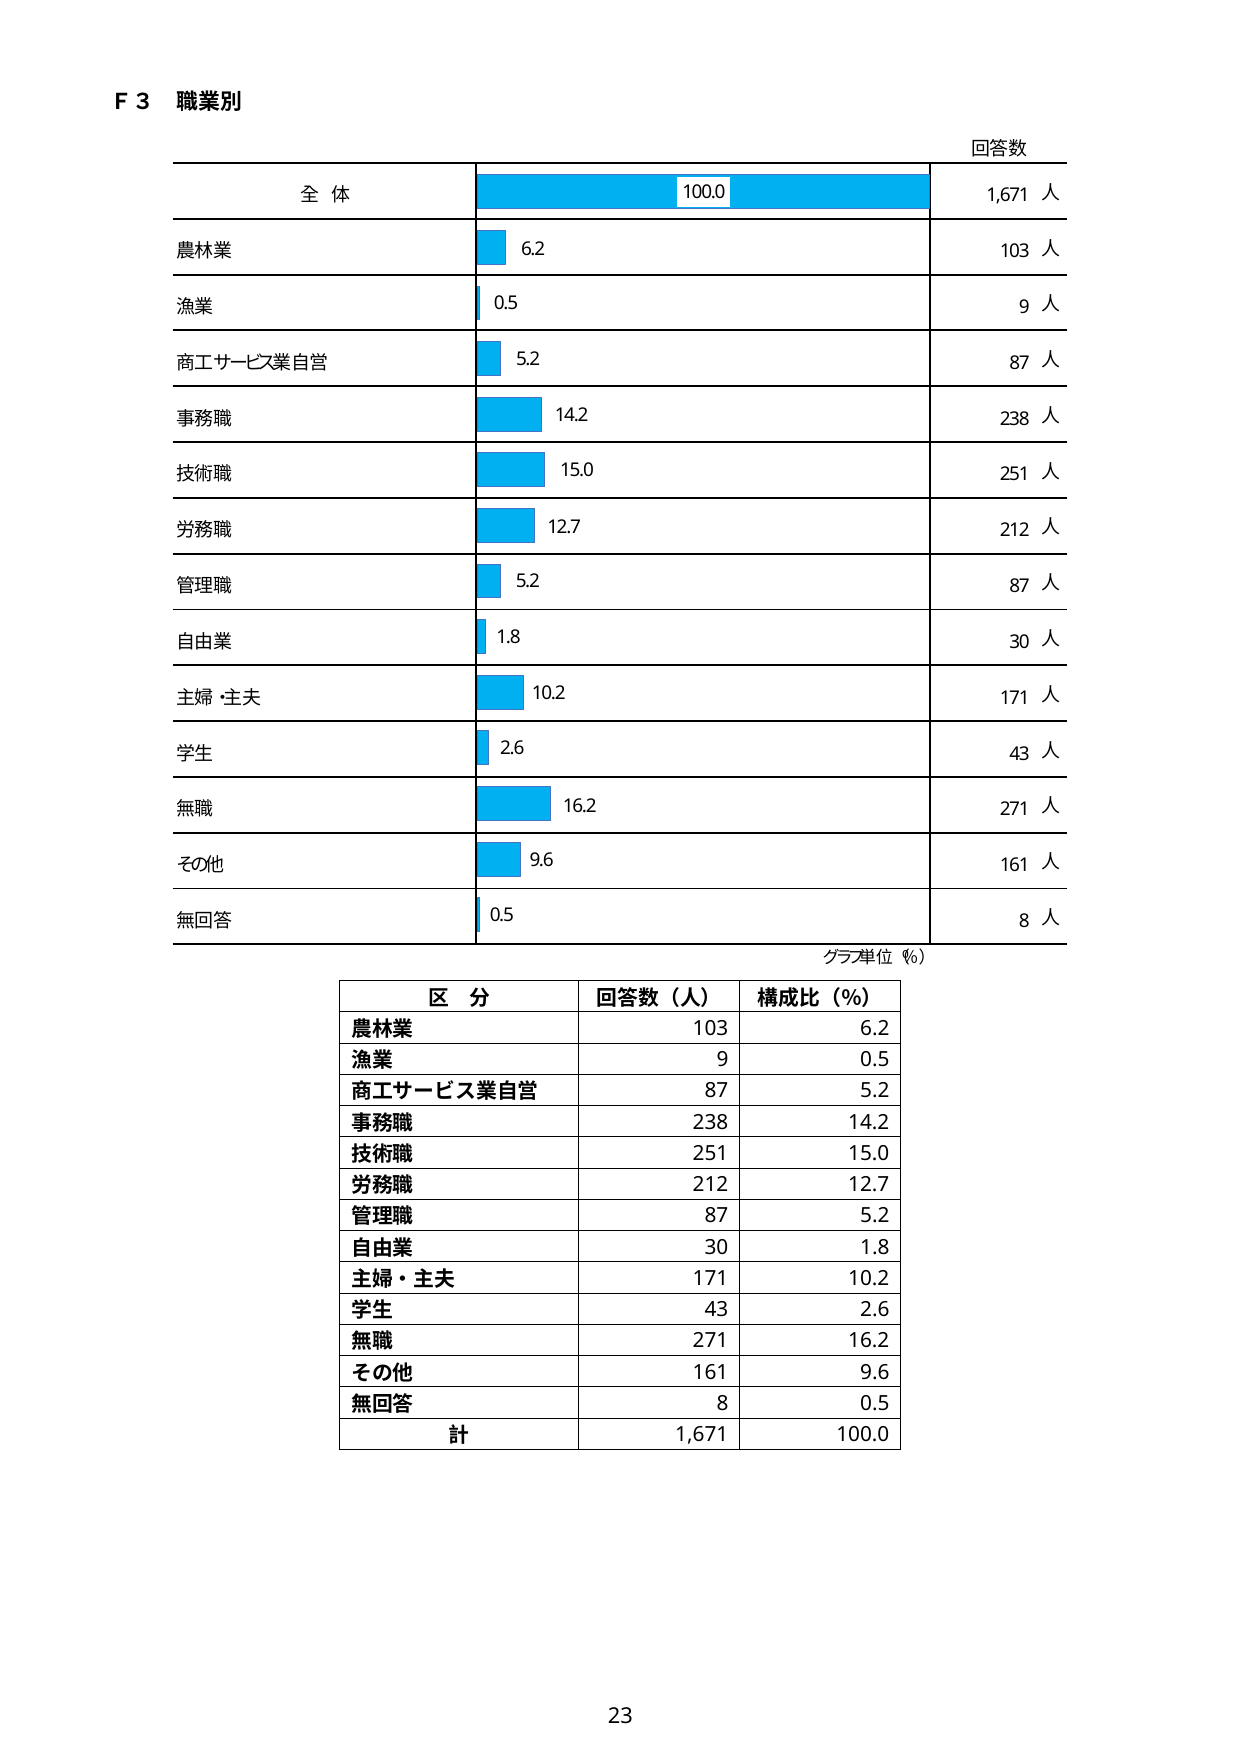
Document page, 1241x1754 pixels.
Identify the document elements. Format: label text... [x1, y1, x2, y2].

table_cell 労務職 [340, 1169, 578, 1199]
table_cell 無職 [340, 1325, 578, 1355]
table_cell 212 [579, 1169, 739, 1199]
table_cell 171 [579, 1262, 739, 1292]
table_cell 10.2 [740, 1262, 900, 1292]
table_cell 87 [579, 1200, 739, 1230]
table_cell 100.0 [740, 1419, 900, 1449]
table_cell 2.6 [740, 1294, 900, 1324]
table_cell 主婦・主夫 [340, 1262, 578, 1292]
table_cell 103 [579, 1012, 739, 1042]
table_cell 161 [579, 1356, 739, 1386]
table_cell 自由業 [340, 1231, 578, 1261]
table_cell 商工サービス業自営 [340, 1075, 578, 1105]
table_cell 251 [579, 1137, 739, 1167]
table_cell 12.7 [740, 1169, 900, 1199]
table_cell 農林業 [340, 1012, 578, 1042]
table_cell 0.5 [740, 1387, 900, 1417]
table_cell その他 [340, 1356, 578, 1386]
table_cell 漁業 [340, 1044, 578, 1074]
table_cell 87 [579, 1075, 739, 1105]
table_cell 1.8 [740, 1231, 900, 1261]
table_cell 6.2 [740, 1012, 900, 1042]
table_header 回答数（人） [579, 981, 739, 1011]
table_cell 30 [579, 1231, 739, 1261]
text Ｆ３ 職業別 [111, 84, 1130, 115]
table_cell 1,671 [579, 1419, 739, 1449]
table_cell 0.5 [740, 1044, 900, 1074]
table_cell 271 [579, 1325, 739, 1355]
table_cell 計 [340, 1419, 578, 1449]
table_cell 無回答 [340, 1387, 578, 1417]
table_cell 技術職 [340, 1137, 578, 1167]
table_header 区 分 [340, 981, 578, 1011]
table_cell 14.2 [740, 1106, 900, 1136]
table_cell 事務職 [340, 1106, 578, 1136]
table_cell 43 [579, 1294, 739, 1324]
table_cell 9.6 [740, 1356, 900, 1386]
table_cell 9 [579, 1044, 739, 1074]
table_cell 5.2 [740, 1075, 900, 1105]
table_cell 15.0 [740, 1137, 900, 1167]
table_cell 8 [579, 1387, 739, 1417]
table_cell 管理職 [340, 1200, 578, 1230]
table_header 構成比（％） [740, 981, 900, 1011]
table_cell 16.2 [740, 1325, 900, 1355]
table_cell 学生 [340, 1294, 578, 1324]
table_cell 5.2 [740, 1200, 900, 1230]
table_cell 238 [579, 1106, 739, 1136]
